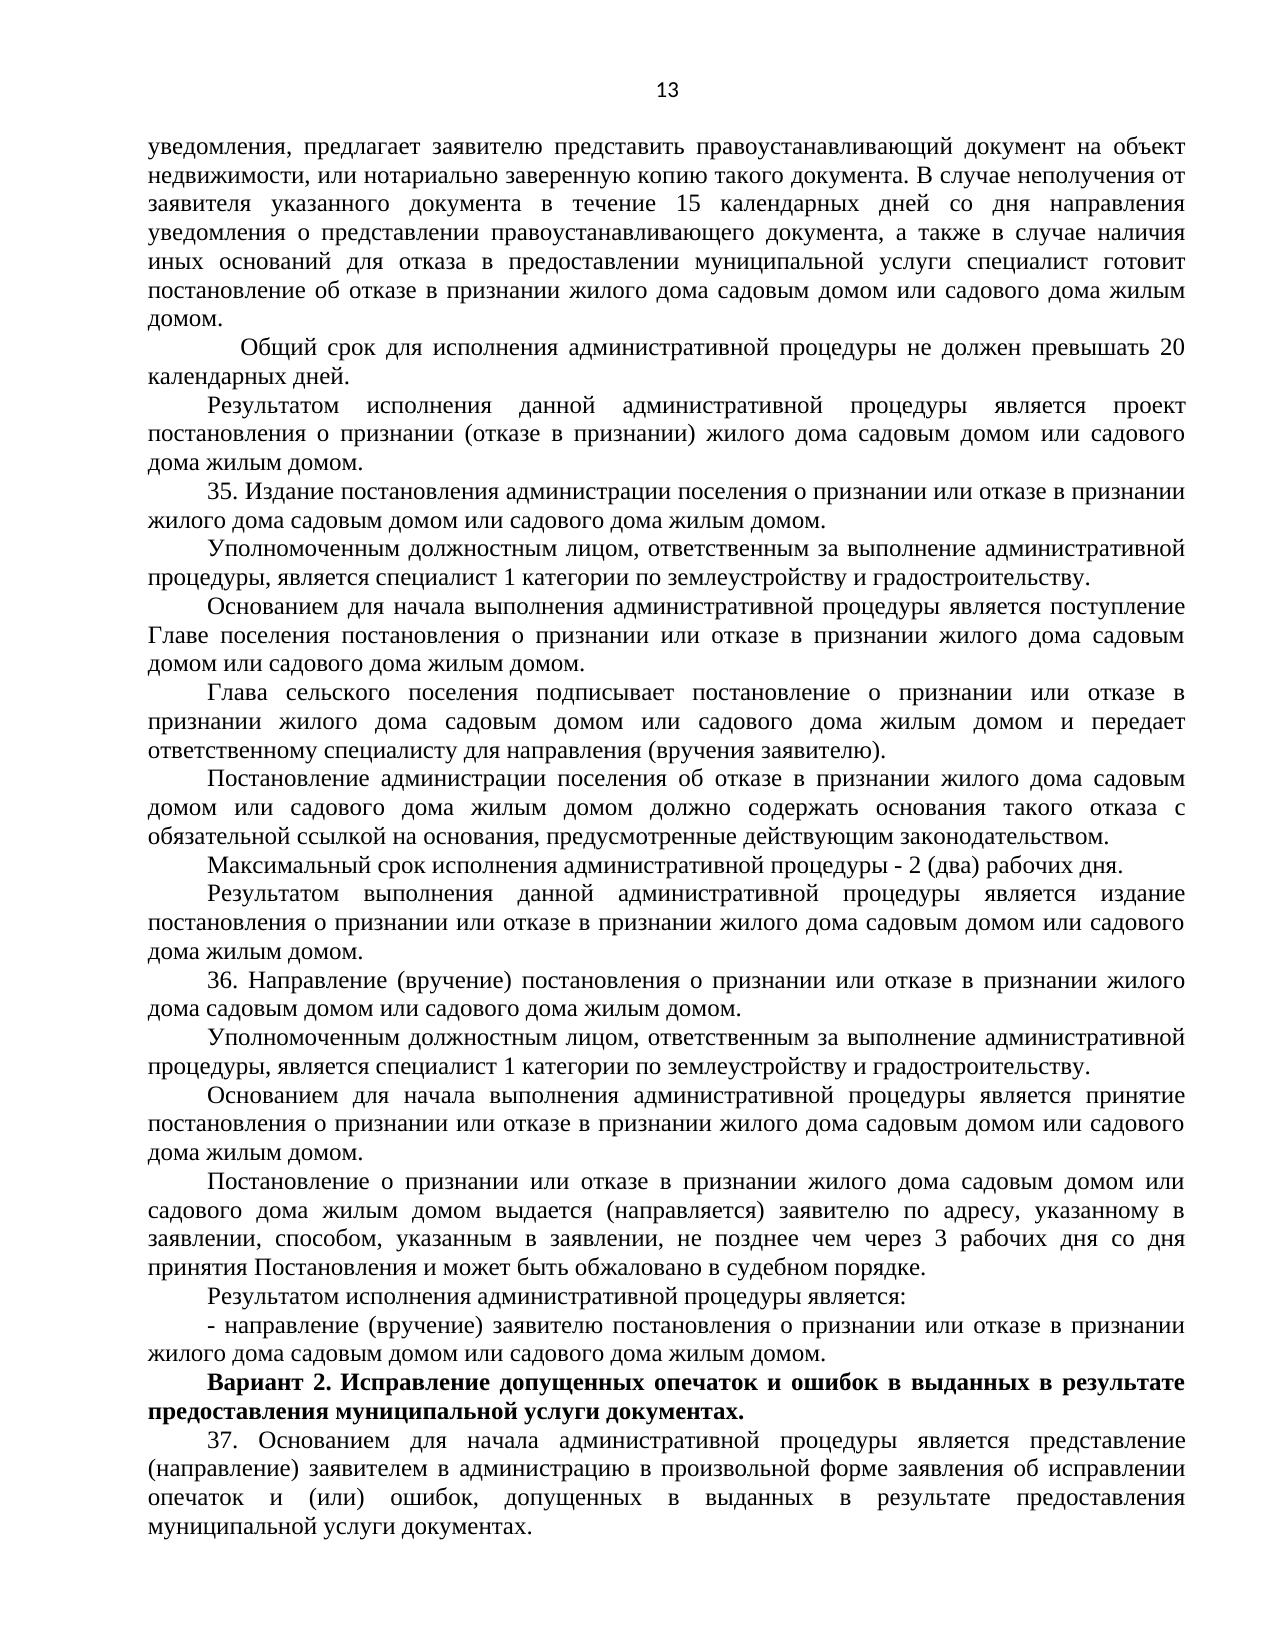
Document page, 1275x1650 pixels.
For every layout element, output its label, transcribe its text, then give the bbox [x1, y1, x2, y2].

text Уполномоченным должностным лицом, ответственным за выполнение административной процедуры, является специалист 1 категории по землеустройству и градостроительству. [148, 533, 1186, 591]
text Основанием для начала выполнения административной процедуры является принятие постановления о признании или отказе в признании жилого дома садовым домом или садового дома жилым домом. [148, 1080, 1186, 1166]
text Результатом исполнения данной административной процедуры является проект постановления о признании (отказе в признании) жилого дома садовым домом или садового дома жилым домом. [148, 390, 1186, 476]
text Постановление администрации поселения об отказе в признании жилого дома садовым домом или садового дома жилым домом должно содержать основания такого отказа с обязательной ссылкой на основания, предусмотренные действующим законодательством. [148, 763, 1186, 850]
text - направление (вручение) заявителю постановления о признании или отказе в признании жилого дома садовым домом или садового дома жилым домом. [148, 1310, 1186, 1367]
text Постановление о признании или отказе в признании жилого дома садовым домом или садового дома жилым домом выдается (направляется) заявителю по адресу, указанному в заявлении, способом, указанным в заявлении, не позднее чем через 3 рабочих дня со дня принятия Постановления и может быть обжаловано в судебном порядке. [148, 1166, 1186, 1281]
text Максимальный срок исполнения административной процедуры - 2 (два) рабочих дня. [148, 850, 1186, 878]
text Результатом выполнения данной административной процедуры является издание постановления о признании или отказе в признании жилого дома садовым домом или садового дома жилым домом. [148, 878, 1186, 965]
text 35. Издание постановления администрации поселения о признании или отказе в признании жилого дома садовым домом или садового дома жилым домом. [148, 476, 1186, 533]
text Вариант 2. Исправление допущенных опечаток и ошибок в выданных в результате предоставления муниципальной услуги документах. [148, 1367, 1186, 1425]
text Результатом исполнения административной процедуры является: [148, 1281, 1186, 1310]
text Глава сельского поселения подписывает постановление о признании или отказе в признании жилого дома садовым домом или садового дома жилым домом и передает ответственному специалисту для направления (вручения заявителю). [148, 677, 1186, 763]
text Общий срок для исполнения административной процедуры не должен превышать 20 календарных дней. [148, 332, 1186, 390]
text Уполномоченным должностным лицом, ответственным за выполнение административной процедуры, является специалист 1 категории по землеустройству и градостроительству. [148, 1022, 1186, 1080]
text 36. Направление (вручение) постановления о признании или отказе в признании жилого дома садовым домом или садового дома жилым домом. [148, 965, 1186, 1022]
text Основанием для начала выполнения административной процедуры является поступление Главе поселения постановления о признании или отказе в признании жилого дома садовым домом или садового дома жилым домом. [148, 591, 1186, 677]
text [148, 131, 1186, 332]
text 37. Основанием для начала административной процедуры является представление (направление) заявителем в администрацию в произвольной форме заявления об исправлении опечаток и (или) ошибок, допущенных в выданных в результате предоставления муниципальной услуги документах. [148, 1425, 1186, 1540]
